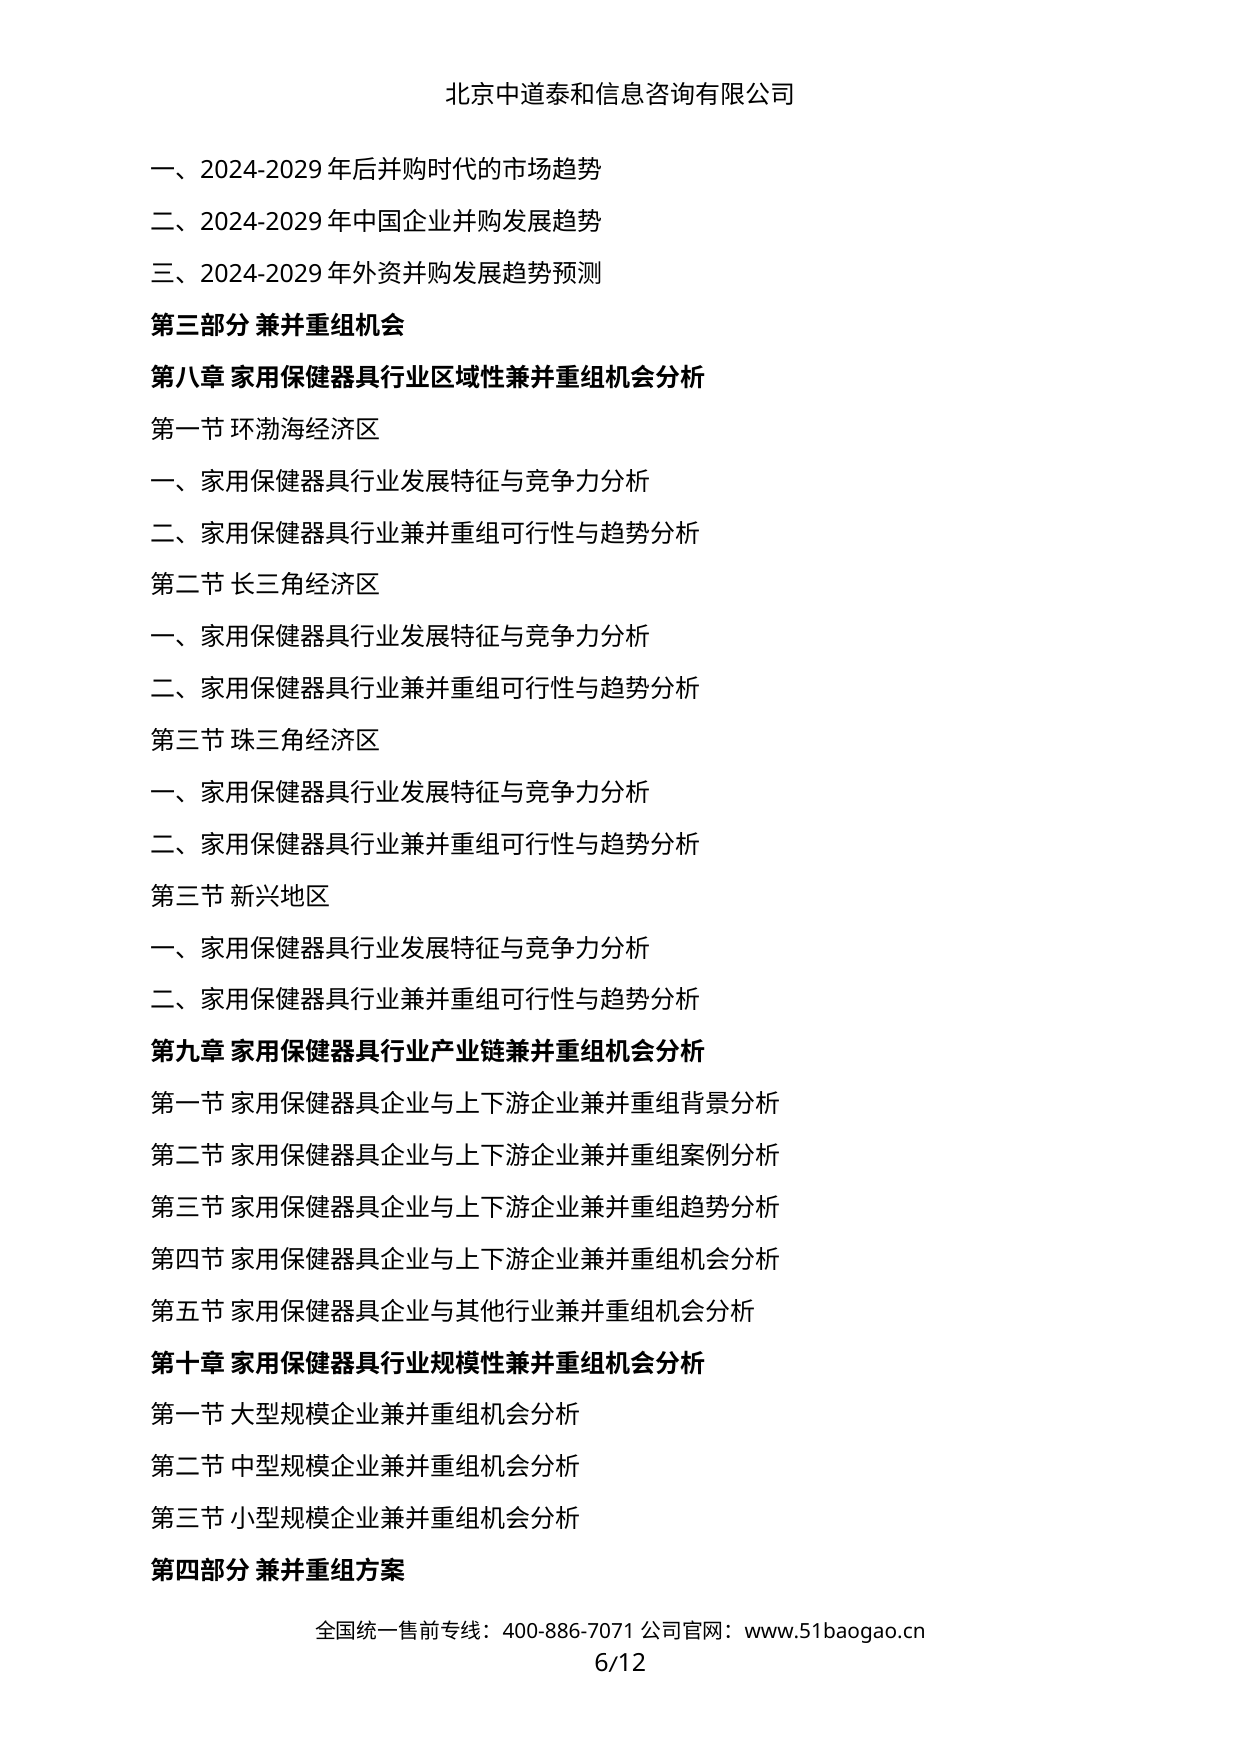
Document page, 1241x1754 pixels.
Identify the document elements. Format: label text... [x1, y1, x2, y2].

text 第九章 家用保健器具行业产业链兼并重组机会分析 [150, 1032, 1090, 1068]
text 一、家用保健器具行业发展特征与竞争力分析 [150, 928, 1090, 964]
text 第四节 家用保健器具企业与上下游企业兼并重组机会分析 [150, 1239, 1090, 1276]
text 第三节 珠三角经济区 [150, 721, 1090, 757]
text 第十章 家用保健器具行业规模性兼并重组机会分析 [150, 1343, 1090, 1379]
text 第二节 长三角经济区 [150, 565, 1090, 601]
text 第二节 中型规模企业兼并重组机会分析 [150, 1447, 1090, 1483]
text 第三部分 兼并重组机会 [150, 306, 1090, 342]
text 第四部分 兼并重组方案 [150, 1551, 1090, 1587]
text 一、家用保健器具行业发展特征与竞争力分析 [150, 617, 1090, 653]
text 三、2024-2029年外资并购发展趋势预测 [150, 254, 1090, 290]
text 第一节 大型规模企业兼并重组机会分析 [150, 1395, 1090, 1431]
text 二、家用保健器具行业兼并重组可行性与趋势分析 [150, 513, 1090, 549]
text 一、家用保健器具行业发展特征与竞争力分析 [150, 461, 1090, 497]
text 第二节 家用保健器具企业与上下游企业兼并重组案例分析 [150, 1136, 1090, 1172]
text 第一节 家用保健器具企业与上下游企业兼并重组背景分析 [150, 1084, 1090, 1120]
text 第三节 家用保健器具企业与上下游企业兼并重组趋势分析 [150, 1187, 1090, 1224]
text 第三节 新兴地区 [150, 876, 1090, 912]
text 二、家用保健器具行业兼并重组可行性与趋势分析 [150, 980, 1090, 1016]
text 第三节 小型规模企业兼并重组机会分析 [150, 1499, 1090, 1535]
text 二、家用保健器具行业兼并重组可行性与趋势分析 [150, 669, 1090, 705]
text 一、家用保健器具行业发展特征与竞争力分析 [150, 772, 1090, 809]
text 二、家用保健器具行业兼并重组可行性与趋势分析 [150, 824, 1090, 861]
text 第一节 环渤海经济区 [150, 409, 1090, 446]
text 二、2024-2029年中国企业并购发展趋势 [150, 202, 1090, 238]
text 第八章 家用保健器具行业区域性兼并重组机会分析 [150, 357, 1090, 394]
text 一、2024-2029年后并购时代的市场趋势 [150, 150, 1090, 186]
text 第五节 家用保健器具企业与其他行业兼并重组机会分析 [150, 1291, 1090, 1327]
